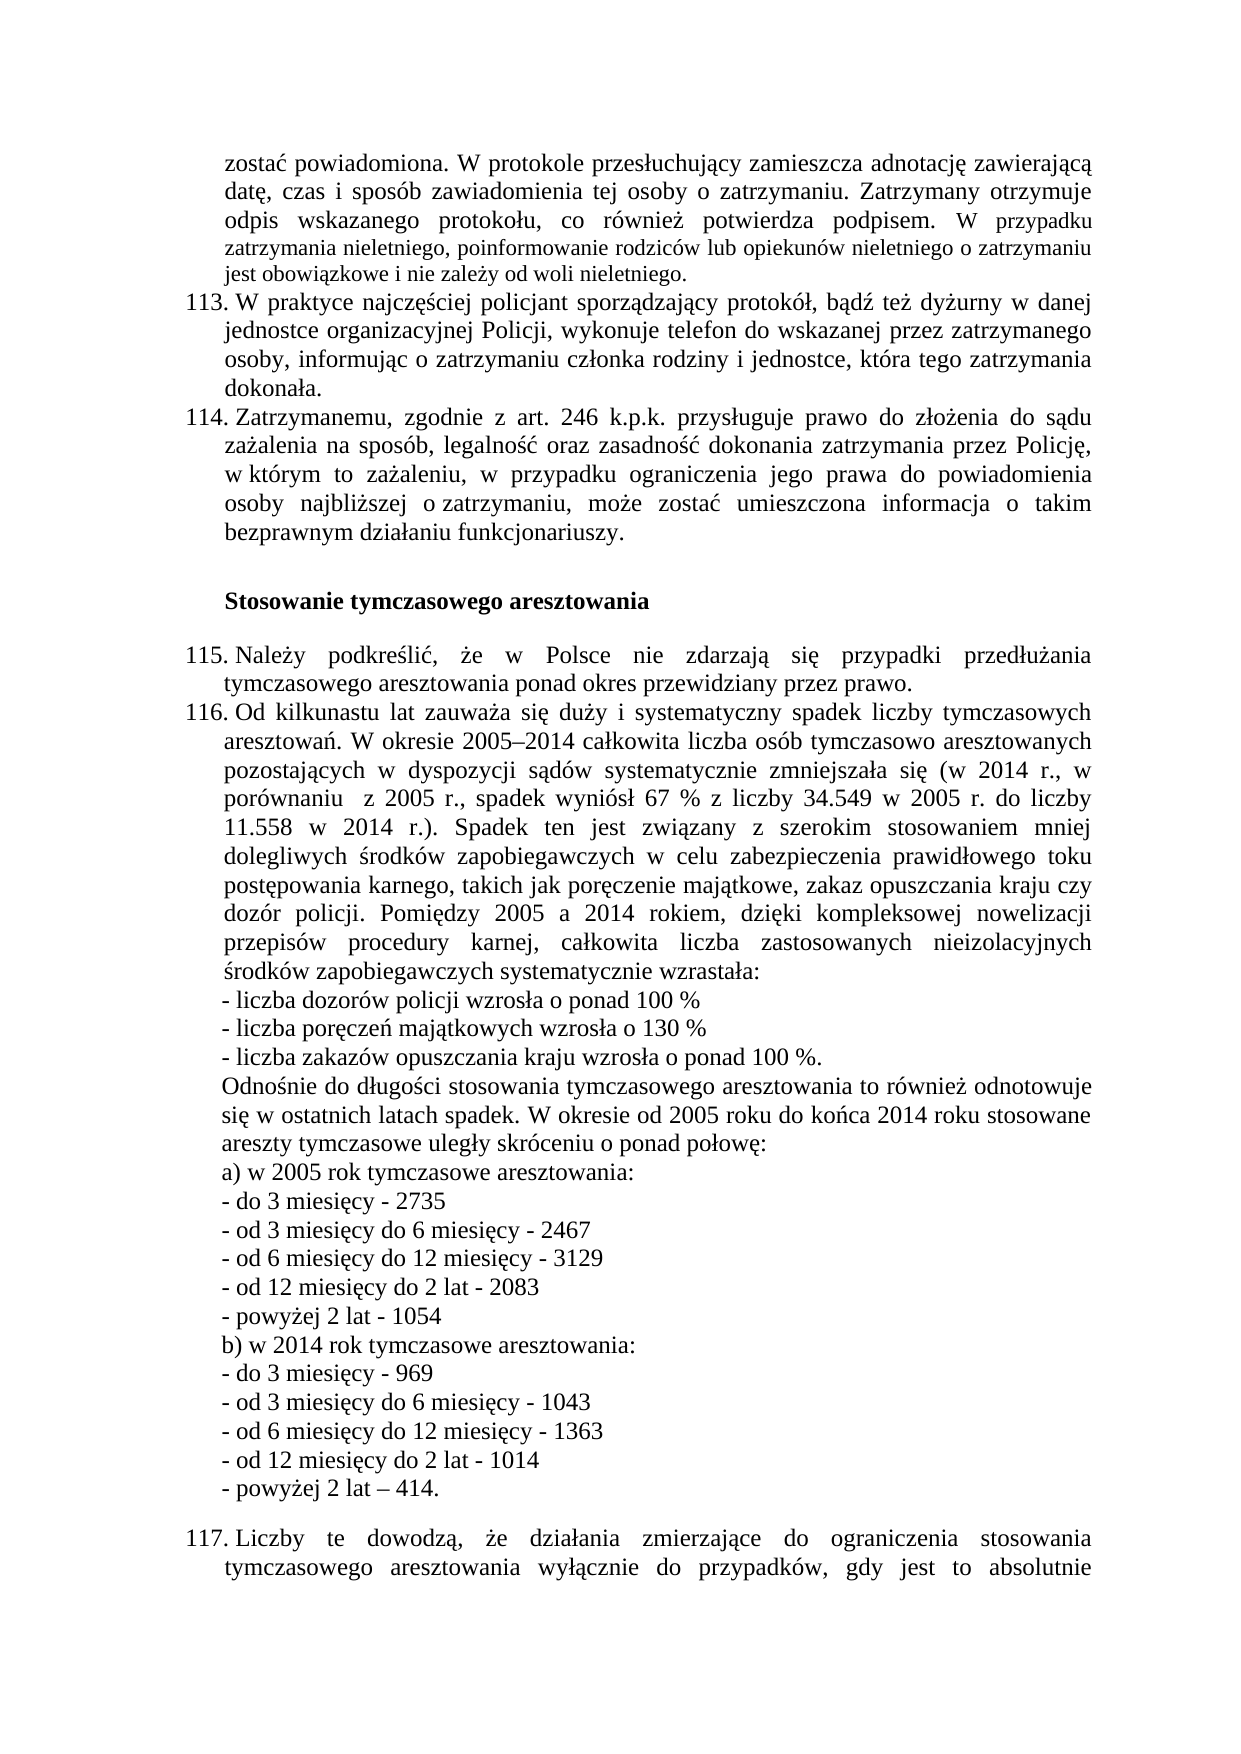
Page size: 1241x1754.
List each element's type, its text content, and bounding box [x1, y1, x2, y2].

list W praktyce najczęściej policjant sporządzający protokół, bądź też dyżurny w danej jednostce organizacyjnej Policji, wykonuje telefon do wskazanej przez zatrzymanego osoby, informując o zatrzymaniu członka rodziny i jednostce, która tego zatrzymania dokonała. [185, 287, 1093, 402]
text - liczba dozorów policji wzrosła o ponad 100 % [148, 985, 1093, 1013]
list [185, 148, 1093, 287]
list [185, 1523, 1093, 1581]
list Zatrzymanemu, zgodnie z art. 246 k.p.k. przysługuje prawo do złożenia do sądu zażalenia na sposób, legalność oraz zasadność dokonania zatrzymania przez Policję, w którym to zażaleniu, w przypadku ograniczenia jego prawa do powiadomienia osoby najbliższej o zatrzymaniu, może zostać umieszczona informacja o takim bezprawnym działaniu funkcjonariuszy. [185, 402, 1093, 545]
text - do 3 miesięcy - 969 [148, 1358, 1093, 1387]
text - od 6 miesięcy do 12 miesięcy - 3129 [148, 1243, 1093, 1272]
text - od 12 miesięcy do 2 lat - 2083 [148, 1272, 1093, 1301]
text Stosowanie tymczasowego aresztowania [224, 586, 1093, 614]
text - od 3 miesięcy do 6 miesięcy - 2467 [148, 1215, 1093, 1243]
text - do 3 miesięcy - 2735 [148, 1186, 1093, 1215]
list Od kilkunastu lat zauważa się duży i systematyczny spadek liczby tymczasowych aresztowań. W okresie 2005–2014 całkowita liczba osób tymczasowo aresztowanych pozostających w dyspozycji sądów systematycznie zmniejszała się (w 2014 r., w porównaniu z 2005 r., spadek wyniósł 67 % z liczby 34.549 w 2005 r. do liczby 11.558 w 2014 r.). Spadek ten jest związany z szerokim stosowaniem mniej dolegliwych środków zapobiegawczych w celu zabezpieczenia prawidłowego toku postępowania karnego, takich jak poręczenie majątkowe, zakaz opuszczania kraju czy dozór policji. Pomiędzy 2005 a 2014 rokiem, dzięki kompleksowej nowelizacji przepisów procedury karnej, całkowita liczba zastosowanych nieizolacyjnych środków zapobiegawczych systematycznie wzrastała: [185, 697, 1093, 985]
text - od 3 miesięcy do 6 miesięcy - 1043 [148, 1387, 1093, 1416]
list Należy podkreślić, że w Polsce nie zdarzają się przypadki przedłużania tymczasowego aresztowania ponad okres przewidziany przez prawo. [185, 640, 1093, 697]
text Odnośnie do długości stosowania tymczasowego aresztowania to również odnotowuje się w ostatnich latach spadek. W okresie od 2005 roku do końca 2014 roku stosowane areszty tymczasowe uległy skróceniu o ponad połowę: [221, 1071, 1093, 1157]
text - liczba poręczeń majątkowych wzrosła o 130 % [148, 1013, 1093, 1042]
text - powyżej 2 lat – 414. [148, 1473, 1093, 1502]
text - liczba zakazów opuszczania kraju wzrosła o ponad 100 %. [148, 1042, 1093, 1071]
text b) w 2014 rok tymczasowe aresztowania: [148, 1330, 1093, 1358]
text - od 12 miesięcy do 2 lat - 1014 [148, 1445, 1093, 1473]
text - od 6 miesięcy do 12 miesięcy - 1363 [148, 1416, 1093, 1445]
text - powyżej 2 lat - 1054 [148, 1301, 1093, 1330]
text a) w 2005 rok tymczasowe aresztowania: [148, 1157, 1093, 1186]
